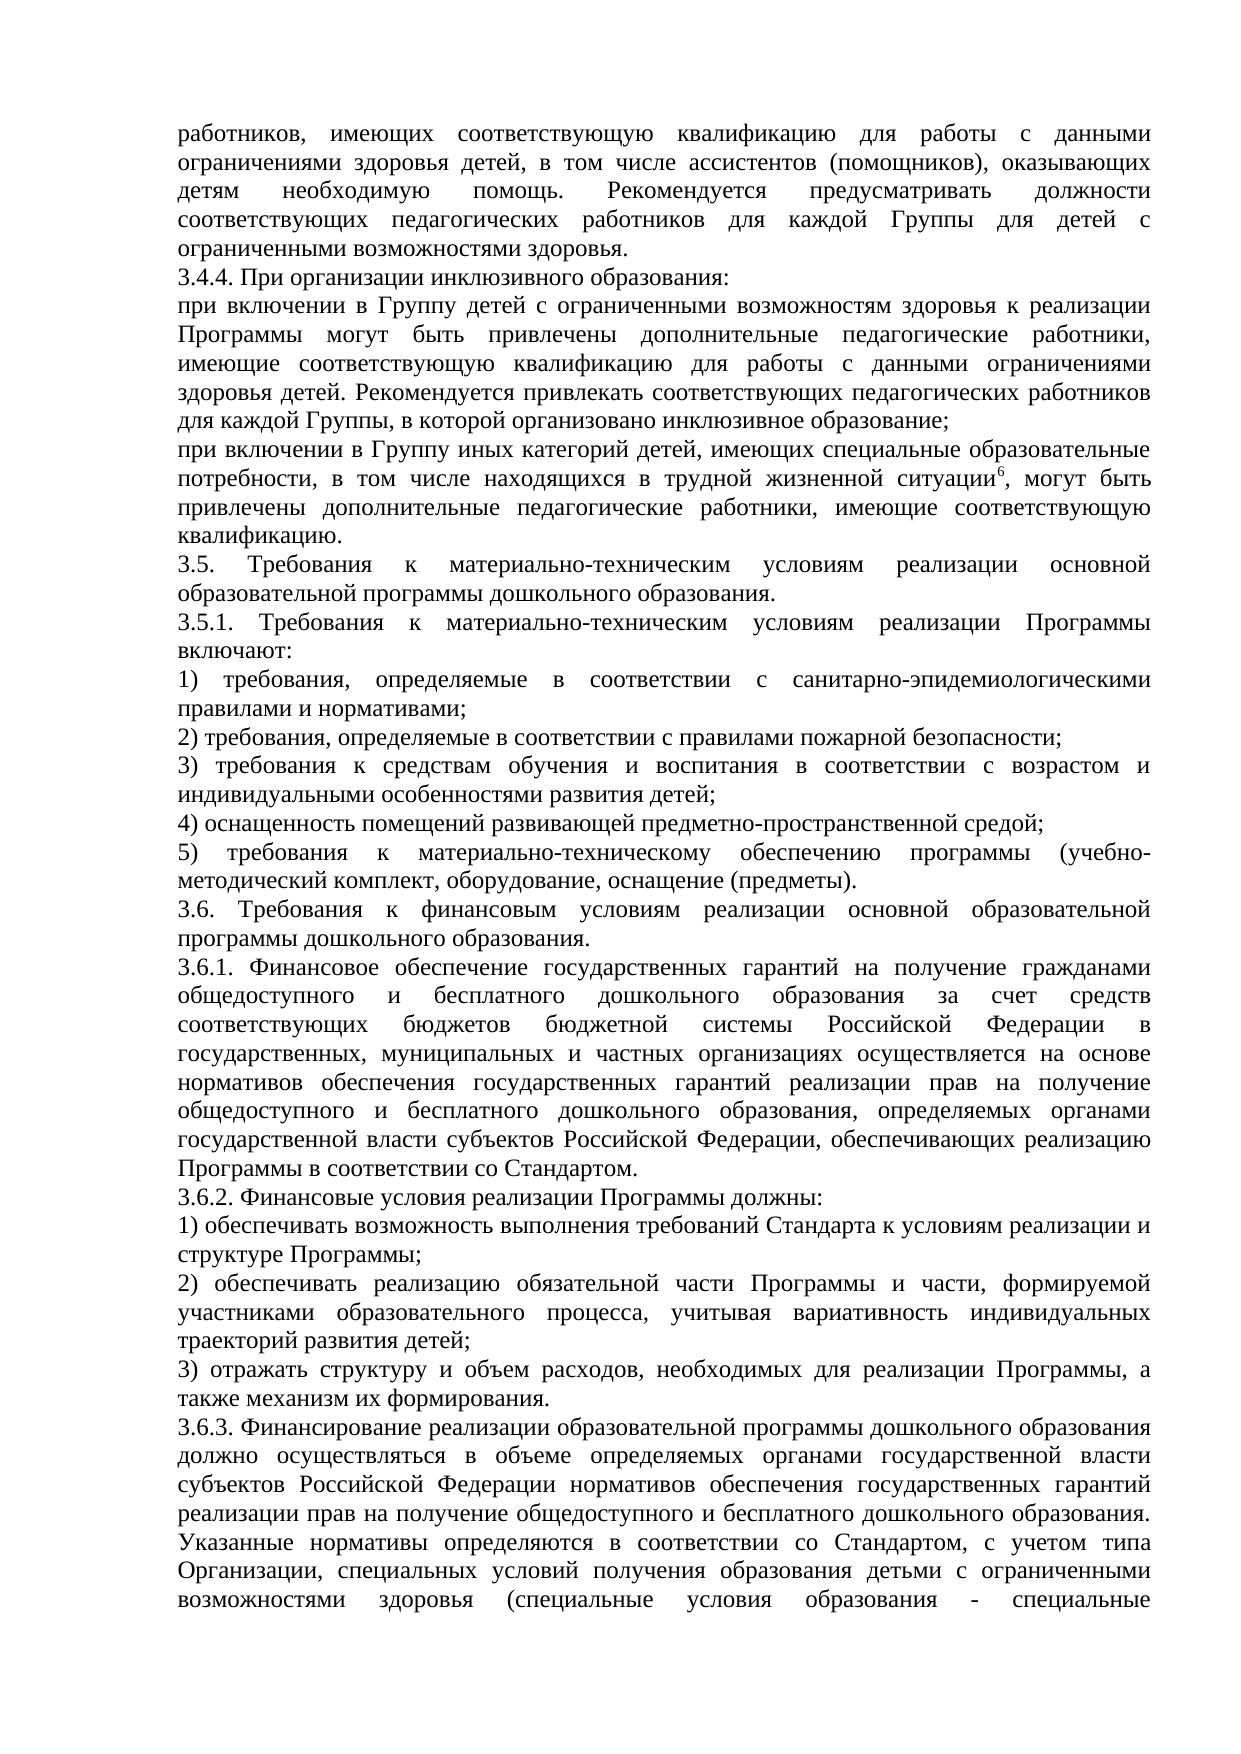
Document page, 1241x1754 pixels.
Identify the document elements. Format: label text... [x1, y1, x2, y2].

text при включении в Группу детей с ограниченными возможностям здоровья к реализации Программы могут быть привлечены дополнительные педагогические работники, имеющие соответствующую квалификацию для работы с данными ограничениями здоровья детей. Рекомендуется привлекать соответствующих педагогических работников для каждой Группы, в которой организовано инклюзивное образование; [177, 291, 1152, 434]
text 3) требования к средствам обучения и воспитания в соответствии с возрастом и индивидуальными особенностями развития детей; [177, 751, 1152, 808]
text 2) требования, определяемые в соответствии с правилами пожарной безопасности; [177, 722, 1152, 751]
text 2) обеспечивать реализацию обязательной части Программы и части, формируемой участниками образовательного процесса, учитывая вариативность индивидуальных траекторий развития детей; [177, 1268, 1152, 1354]
text 3.5.1. Требования к материально-техническим условиям реализации Программы включают: [177, 607, 1152, 664]
text 4) оснащенность помещений развивающей предметно-пространственной средой; [177, 808, 1152, 837]
text 1) обеспечивать возможность выполнения требований Стандарта к условиям реализации и структуре Программы; [177, 1211, 1152, 1268]
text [177, 1412, 1152, 1613]
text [177, 118, 1152, 262]
text при включении в Группу иных категорий детей, имеющих специальные образовательные потребности, в том числе находящихся в трудной жизненной ситуации6, могут быть привлечены дополнительные педагогические работники, имеющие соответствующую квалификацию. [177, 434, 1152, 549]
text 3) отражать структуру и объем расходов, необходимых для реализации Программы, а также механизм их формирования. [177, 1354, 1152, 1412]
text 3.5. Требования к материально-техническим условиям реализации основной образовательной программы дошкольного образования. [177, 549, 1152, 607]
text 3.6.1. Финансовое обеспечение государственных гарантий на получение гражданами общедоступного и бесплатного дошкольного образования за счет средств соответствующих бюджетов бюджетной системы Российской Федерации в государственных, муниципальных и частных организациях осуществляется на основе нормативов обеспечения государственных гарантий реализации прав на получение общедоступного и бесплатного дошкольного образования, определяемых органами государственной власти субъектов Российской Федерации, обеспечивающих реализацию Программы в соответствии со Стандартом. [177, 952, 1152, 1182]
text 3.6. Требования к финансовым условиям реализации основной образовательной программы дошкольного образования. [177, 894, 1152, 952]
text 5) требования к материально-техническому обеспечению программы (учебно-методический комплект, оборудование, оснащение (предметы). [177, 837, 1152, 894]
text 3.4.4. При организации инклюзивного образования: [177, 262, 1152, 291]
text 3.6.2. Финансовые условия реализации Программы должны: [177, 1182, 1152, 1211]
text 1) требования, определяемые в соответствии с санитарно-эпидемиологическими правилами и нормативами; [177, 664, 1152, 722]
